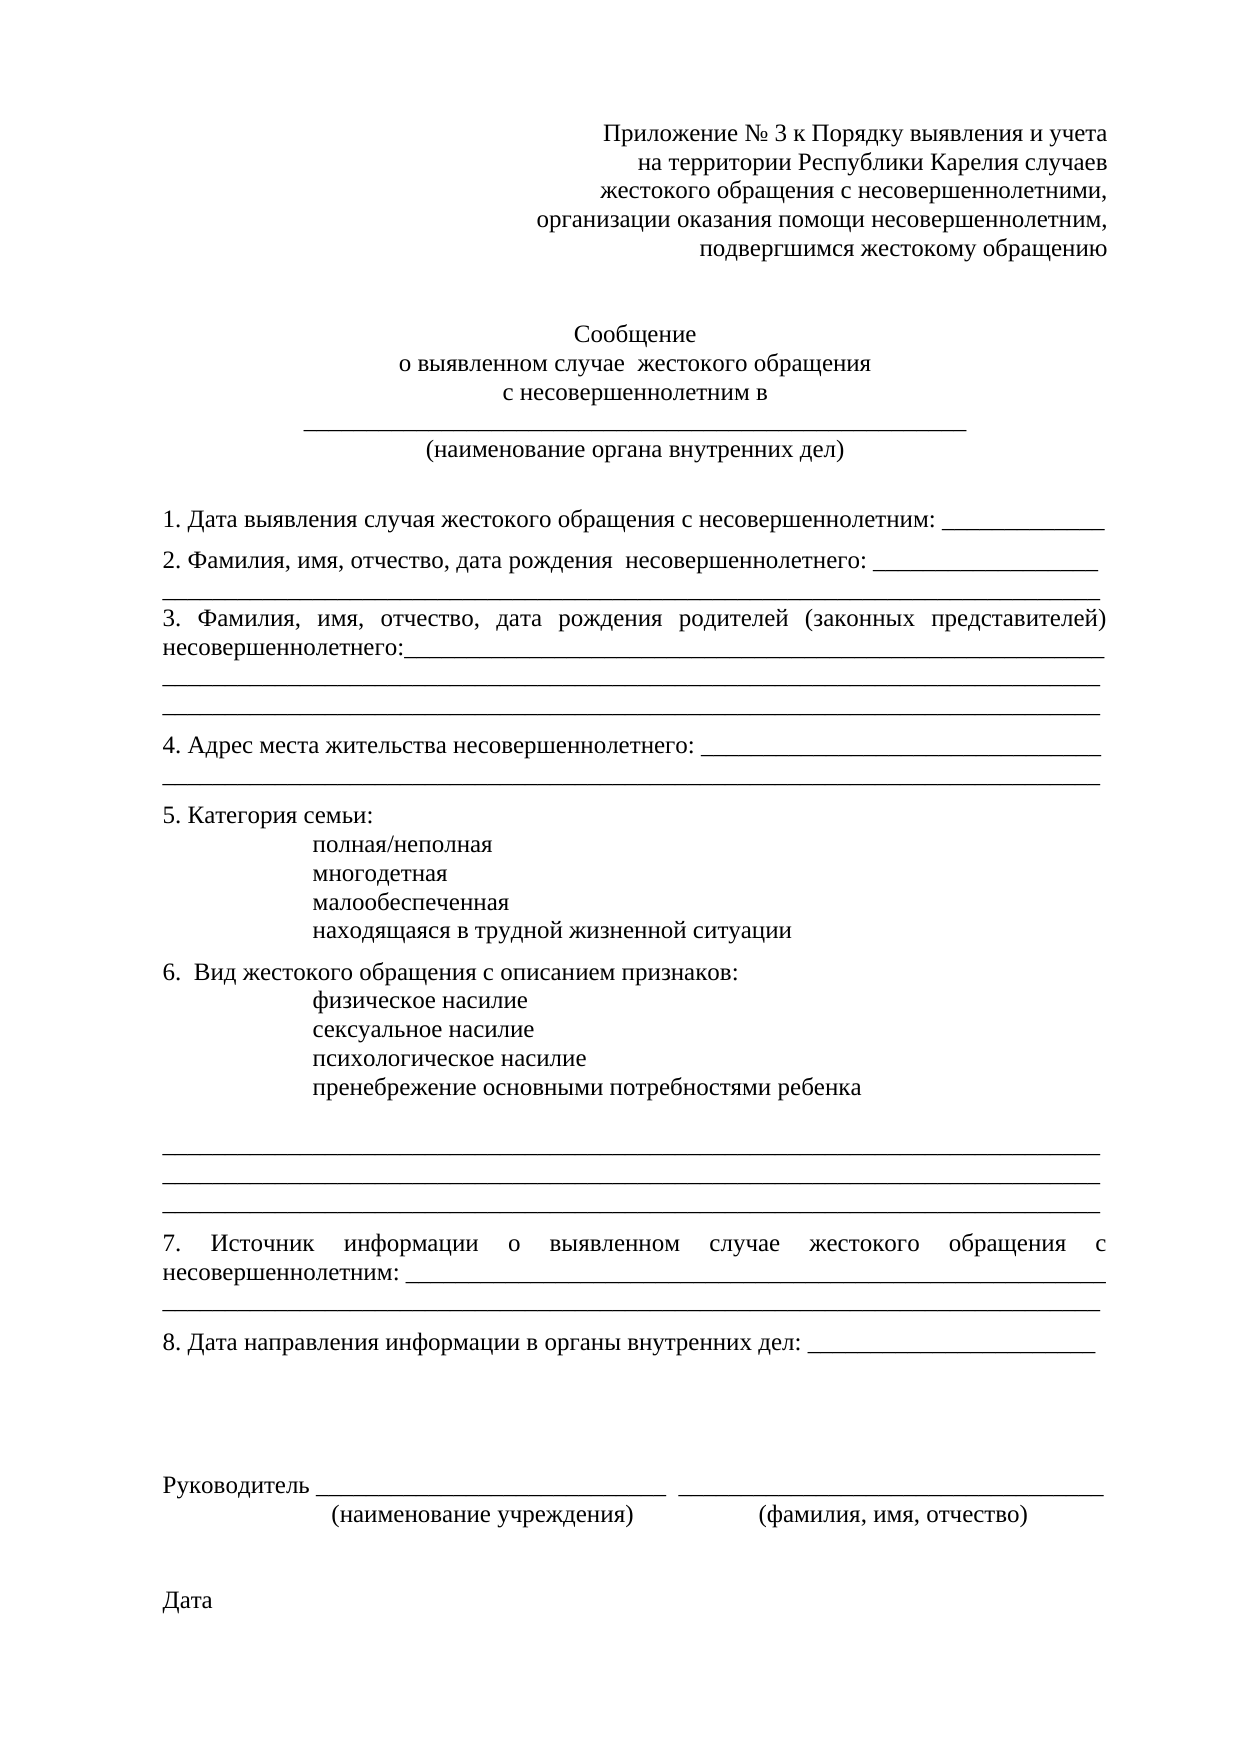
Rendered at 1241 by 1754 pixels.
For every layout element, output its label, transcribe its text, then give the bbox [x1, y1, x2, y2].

text ___________________________________________________________________________ [162, 759, 1107, 788]
text Дата [162, 1586, 1107, 1614]
text Сообщение [162, 319, 1107, 348]
text Руководитель ____________________________ __________________________________ [162, 1471, 1107, 1499]
text 2. Фамилия, имя, отчество, дата рождения несовершеннолетнего: __________________ [162, 546, 1107, 574]
text 6. Вид жестокого обращения с описанием признаков: [162, 957, 1107, 986]
text ___________________________________________________________________________ [162, 1286, 1107, 1314]
text многодетная [162, 858, 1107, 887]
text организации оказания помощи несовершеннолетним, [162, 204, 1107, 233]
text ___________________________________________________________________________ [162, 689, 1107, 718]
text ______________________________________________________________________________________________________________________________________________________ [125, 1101, 1107, 1187]
text 1. Дата выявления случая жестокого обращения с несовершеннолетним: _____________ [162, 504, 1107, 533]
text с несовершеннолетним в [162, 377, 1107, 406]
text сексуальное насилие [125, 1014, 1107, 1043]
text находящаяся в трудной жизненной ситуации [162, 916, 1107, 944]
text о выявленном случае жестокого обращения [162, 348, 1107, 377]
text (наименование органа внутренних дел) [162, 434, 1107, 463]
text пренебрежение основными потребностями ребенка [125, 1072, 1107, 1101]
text психологическое насилие [162, 1043, 1107, 1072]
text 5. Категория семьи: [162, 801, 1107, 829]
text ___________________________________________________________________________ [162, 574, 1107, 603]
text физическое насилие [125, 986, 1107, 1014]
text жестокого обращения с несовершеннолетними, [162, 176, 1107, 204]
text малообеспеченная [162, 887, 1107, 916]
text 7. Источник информации о выявленном случае жестокого обращения с несовершеннолетним: ________________________________________________________ [162, 1228, 1107, 1286]
text _____________________________________________________ [162, 406, 1107, 434]
text 4. Адрес места жительства несовершеннолетнего: ________________________________ [162, 731, 1107, 759]
text 8. Дата направления информации в органы внутренних дел: _______________________ [162, 1327, 1107, 1356]
text ___________________________________________________________________________ [162, 661, 1107, 689]
text 3. Фамилия, имя, отчество, дата рождения родителей (законных представителей) несовершеннолетнего:________________________________________________________ [162, 603, 1107, 661]
text полная/неполная [162, 829, 1107, 858]
text ___________________________________________________________________________ [125, 1187, 1107, 1216]
text (наименование учреждения) (фамилия, имя, отчество) [162, 1499, 1107, 1528]
text на территории Республики Карелия случаев [162, 147, 1107, 176]
text подвергшимся жестокому обращению [162, 233, 1107, 262]
text Приложение № 3 к Порядку выявления и учета [162, 118, 1107, 147]
